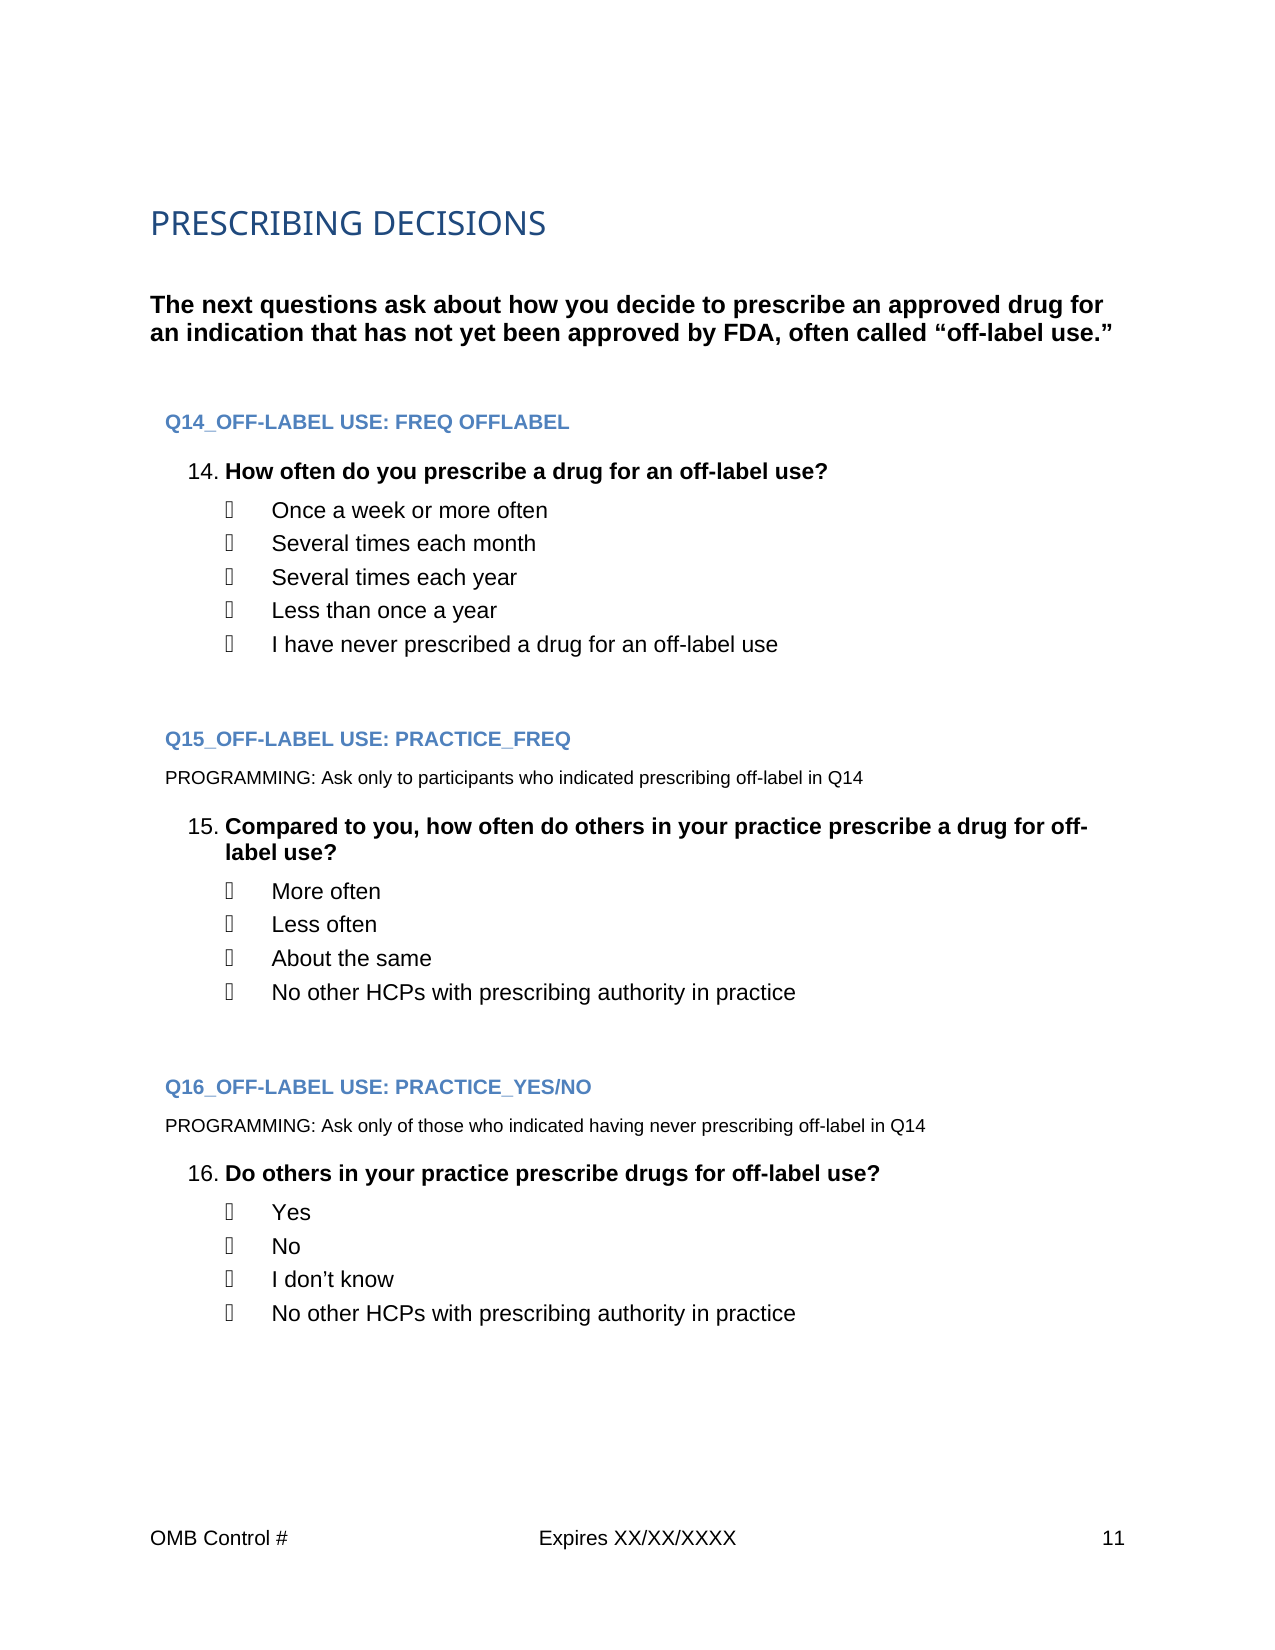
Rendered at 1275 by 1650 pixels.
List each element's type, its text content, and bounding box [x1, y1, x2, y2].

text No other HCPs with prescribing authority in practice [225, 978, 1125, 1005]
text Do others in your practice prescribe drugs for off-label use? [187, 1160, 1125, 1187]
text About the same [225, 945, 1125, 972]
text Yes [225, 1199, 1125, 1226]
text PROGRAMMING: Ask only to participants who indicated prescribing off-label in Q14 [165, 767, 1125, 789]
text I don’t know [225, 1266, 1125, 1293]
text Less often [225, 911, 1125, 938]
text Q15_OFF-LABEL USE: practice_freq [165, 727, 1125, 751]
text The next questions ask about how you decide to prescribe an approved drug for an indication that has not yet been approved by FDA, often called “off-label use.” [150, 290, 1125, 347]
text Less than once a year [225, 597, 1125, 624]
text No other HCPs with prescribing authority in practice [225, 1300, 1125, 1327]
text Several times each year [225, 564, 1125, 591]
subtitle Prescribing Decisions [150, 200, 1125, 245]
text Once a week or more often [225, 497, 1125, 524]
text More often [225, 878, 1125, 905]
text Compared to you, how often do others in your practice prescribe a drug for off-label use? [187, 813, 1125, 865]
text How often do you prescribe a drug for an off-label use? [187, 458, 1125, 484]
text No [225, 1233, 1125, 1259]
text Q16_OFF-LABEL USE: practice_yes/no [165, 1074, 1125, 1098]
text Several times each month [225, 530, 1125, 557]
text Q14_OFF-LABEL USE: freq offlabel [165, 410, 1125, 434]
text I have never prescribed a drug for an off-label use [225, 631, 1125, 658]
text PROGRAMMING: Ask only of those who indicated having never prescribing off-label in Q14 [165, 1114, 1125, 1136]
